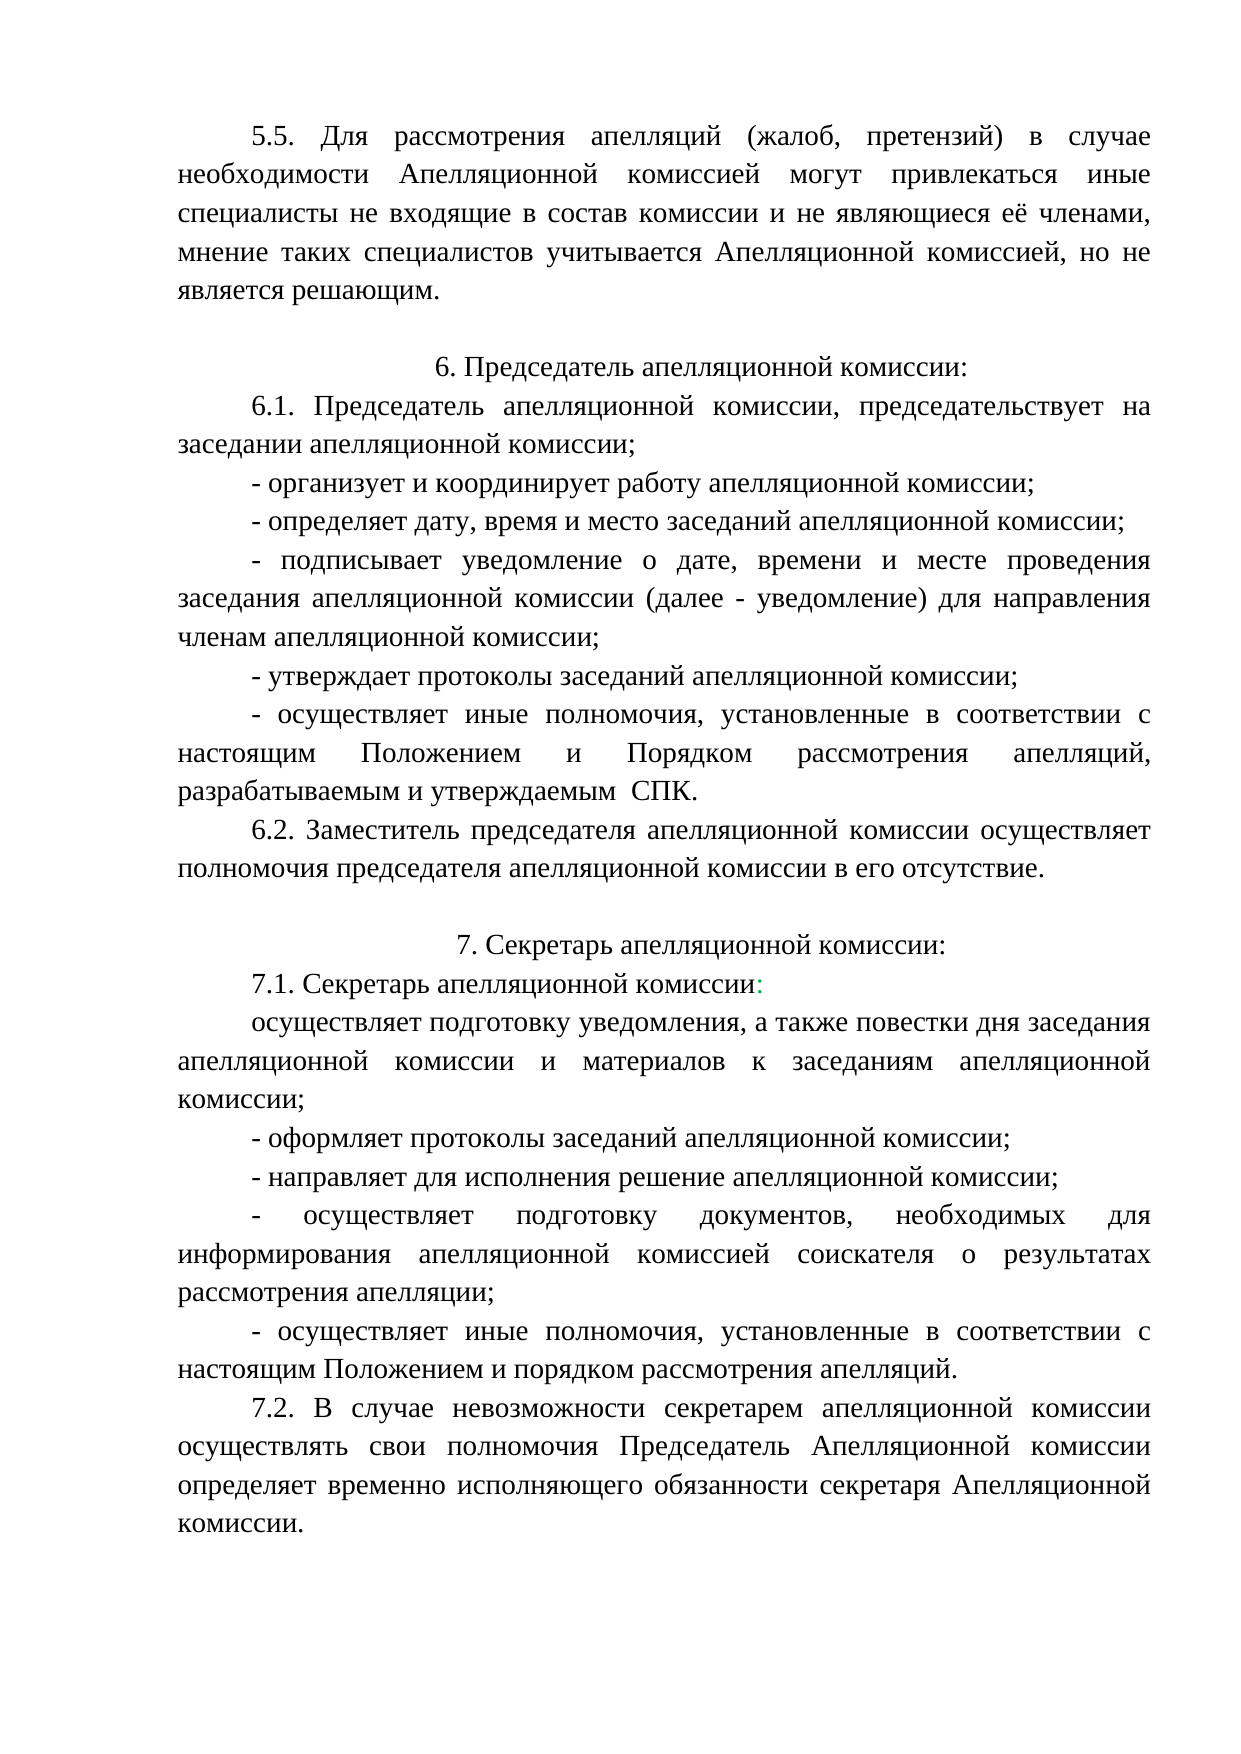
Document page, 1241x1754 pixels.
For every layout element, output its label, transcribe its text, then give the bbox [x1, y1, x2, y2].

text - оформляет протоколы заседаний апелляционной комиссии; [177, 1120, 1152, 1154]
text 7.1. Секретарь апелляционной комиссии: [177, 966, 1152, 999]
text - направляет для исполнения решение апелляционной комиссии; [177, 1159, 1152, 1192]
text - подписывает уведомление о дате, времени и месте проведения заседания апелляционной комиссии (далее - уведомление) для направления членам апелляционной комиссии; [177, 542, 1152, 653]
text 6. Председатель апелляционной комиссии: [177, 349, 1152, 383]
text - определяет дату, время и место заседаний апелляционной комиссии; [177, 503, 1152, 537]
text 7.2. В случае невозможности секретарем апелляционной комиссии осуществлять свои полномочия Председатель Апелляционной комиссии определяет временно исполняющего обязанности секретаря Апелляционной комиссии. [177, 1390, 1152, 1539]
text - организует и координирует работу апелляционной комиссии; [177, 465, 1152, 498]
text 6.1. Председатель апелляционной комиссии, председательствует на заседании апелляционной комиссии; [177, 388, 1152, 460]
text осуществляет подготовку уведомления, а также повестки дня заседания апелляционной комиссии и материалов к заседаниям апелляционной комиссии; [177, 1004, 1152, 1115]
text 5.5. Для рассмотрения апелляций (жалоб, претензий) в случае необходимости Апелляционной комиссией могут привлекаться иные специалисты не входящие в состав комиссии и не являющиеся её членами, мнение таких специалистов учитывается Апелляционной комиссией, но не является решающим. [177, 118, 1152, 306]
text - осуществляет подготовку документов, необходимых для информирования апелляционной комиссией соискателя о результатах рассмотрения апелляции; [177, 1197, 1152, 1308]
text - утверждает протоколы заседаний апелляционной комиссии; [177, 658, 1152, 691]
text 7. Секретарь апелляционной комиссии: [177, 927, 1152, 961]
text - осуществляет иные полномочия, установленные в соответствии с настоящим Положением и порядком рассмотрения апелляций. [177, 1313, 1152, 1385]
text - осуществляет иные полномочия, установленные в соответствии с настоящим Положением и Порядком рассмотрения апелляций, разрабатываемым и утверждаемым СПК. [177, 696, 1152, 807]
text 6.2. Заместитель председателя апелляционной комиссии осуществляет полномочия председателя апелляционной комиссии в его отсутствие. [177, 812, 1152, 884]
